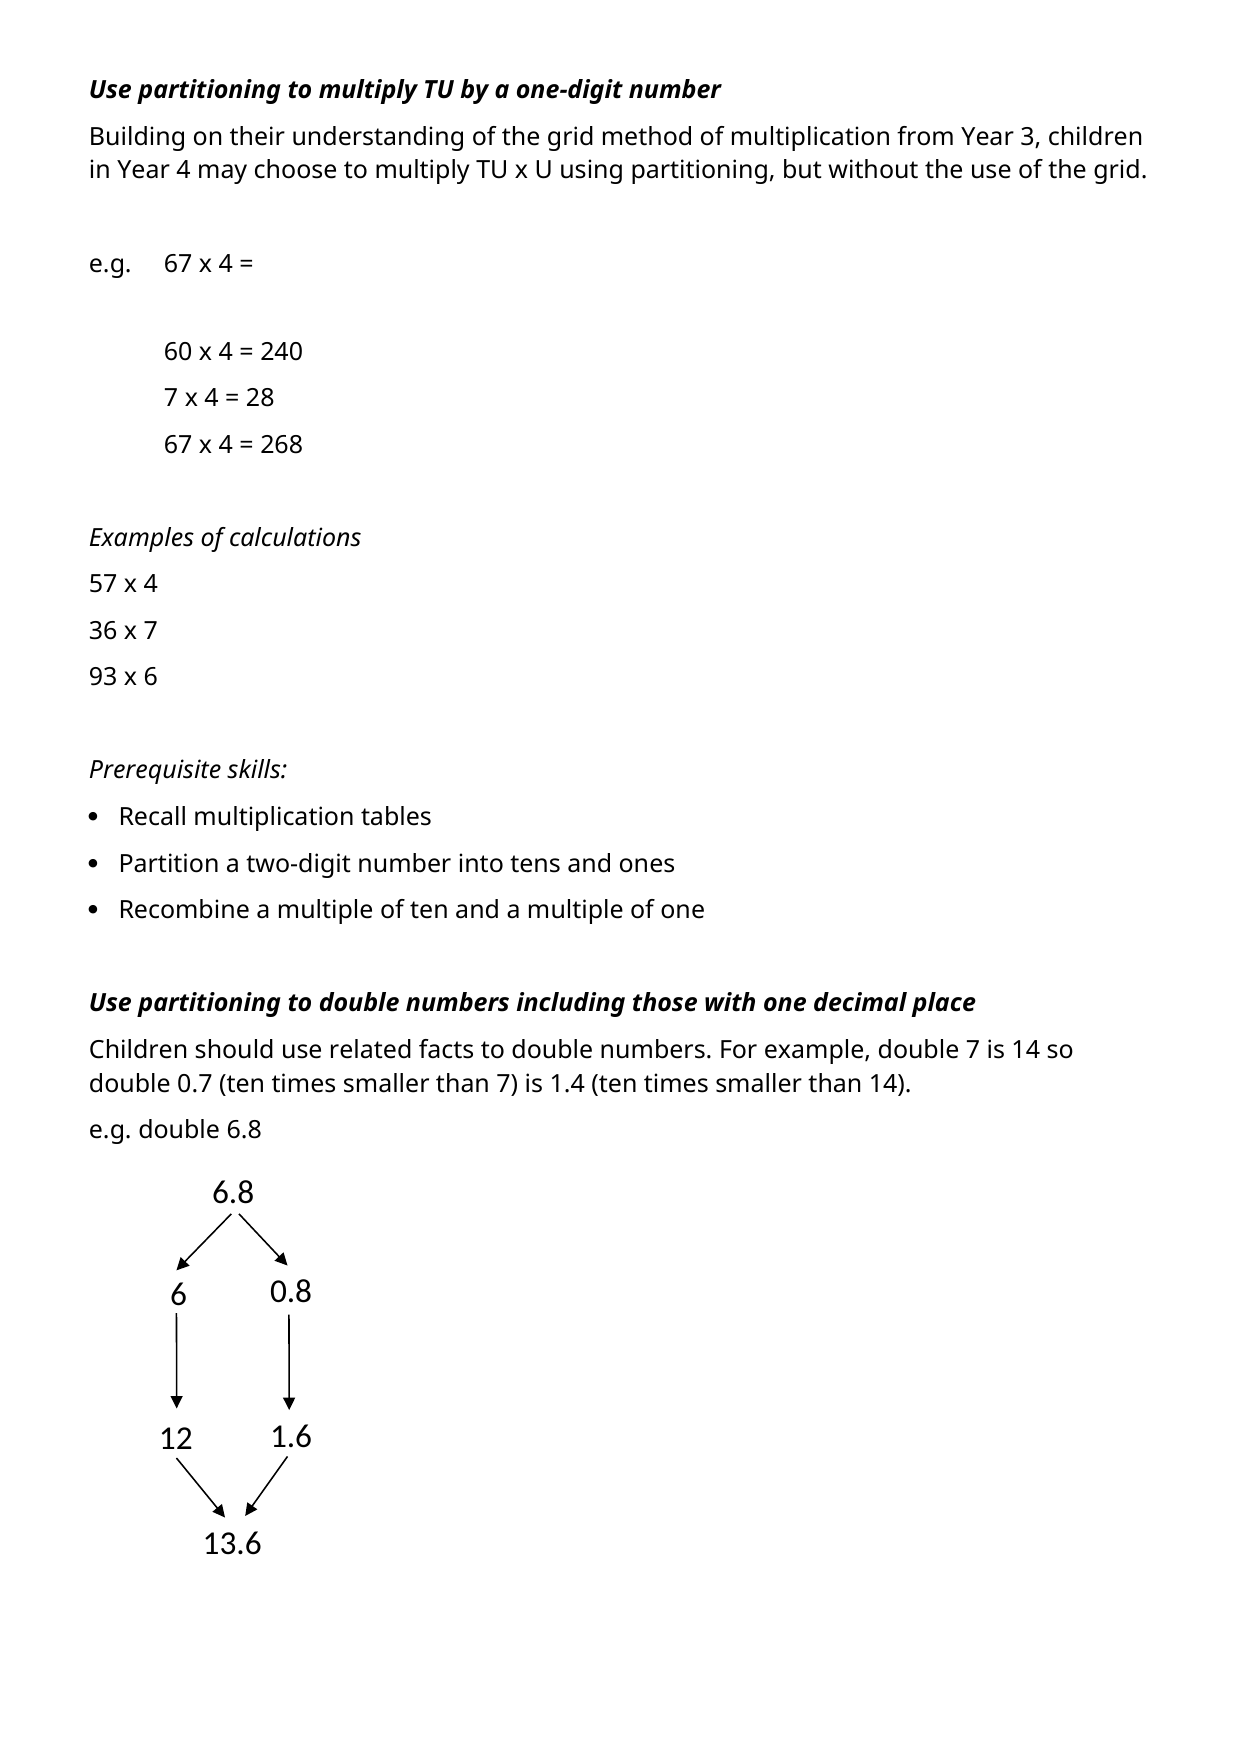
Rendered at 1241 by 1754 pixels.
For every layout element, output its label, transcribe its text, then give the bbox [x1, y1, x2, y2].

text Examples of calculations [89, 519, 1152, 553]
text 57 x 4 [89, 566, 1152, 600]
list Recombine a multiple of ten and a multiple of one [89, 892, 1152, 926]
text 60 x 4 = 240 [89, 333, 1152, 367]
text e.g. 67 x 4 = [89, 245, 1152, 279]
text 93 x 6 [89, 659, 1152, 693]
text e.g. double 6.8 [89, 1112, 1152, 1146]
text Use partitioning to double numbers including those with one decimal place [89, 985, 1152, 1019]
text Children should use related facts to double numbers. For example, double 7 is 14 so double 0.7 (ten times smaller than 7) is 1.4 (ten times smaller than 14). [89, 1032, 1152, 1100]
text Use partitioning to multiply TU by a one-digit number [89, 72, 1152, 106]
text 7 x 4 = 28 [89, 380, 1152, 414]
list Recall multiplication tables [89, 799, 1152, 833]
list Partition a two-digit number into tens and ones [89, 845, 1152, 879]
text Prerequisite skills: [89, 752, 1152, 786]
text Building on their understanding of the grid method of multiplication from Year 3, children in Year 4 may choose to multiply TU x U using partitioning, but without the use of the grid. [89, 118, 1152, 186]
text 36 x 7 [89, 612, 1152, 647]
text 67 x 4 = 268 [89, 426, 1152, 460]
